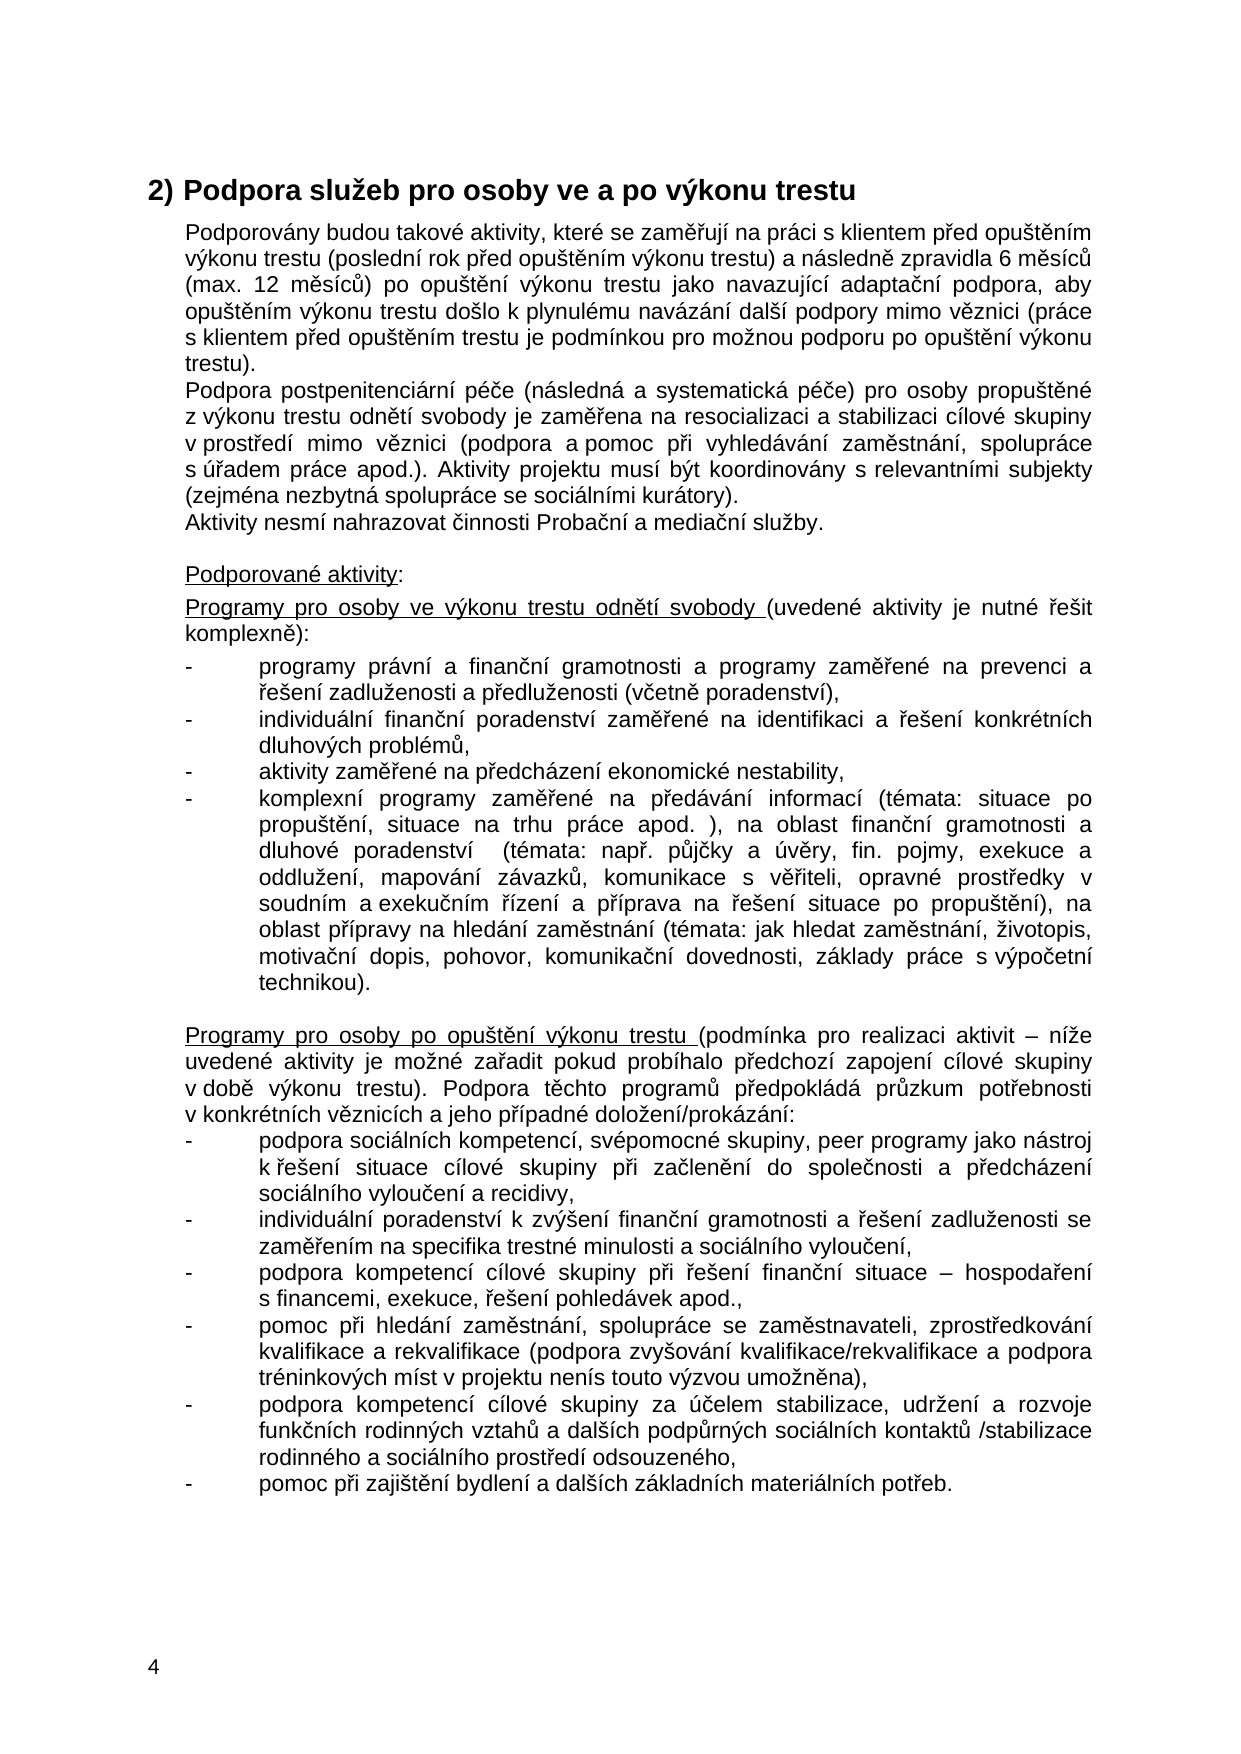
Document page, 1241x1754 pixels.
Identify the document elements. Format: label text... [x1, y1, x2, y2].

list Podporovány budou takové aktivity, které se zaměřují na práci s klientem před opuštěním výkonu trestu (poslední rok před opuštěním výkonu trestu) a následně zpravidla 6 měsíců (max. 12 měsíců) po opuštění výkonu trestu jako navazující adaptační podpora, aby opuštěním výkonu trestu došlo k plynulému navázání další podpory mimo věznici (práce s klientem před opuštěním trestu je podmínkou pro možnou podporu po opuštění výkonu trestu). [185, 219, 1093, 377]
subtitle Podpora služeb pro osoby ve a po výkonu trestu [148, 173, 1093, 206]
list Aktivity nesmí nahrazovat činnosti Probační a mediační služby. [185, 508, 1093, 535]
list komplexní programy zaměřené na předávání informací (témata: situace po propuštění, situace na trhu práce apod. ), na oblast finanční gramotnosti a dluhové poradenství (témata: např. půjčky a úvěry, fin. pojmy, exekuce a oddlužení, mapování závazků, komunikace s věřiteli, opravné prostředky v soudním a exekučním řízení a příprava na řešení situace po propuštění), na oblast přípravy na hledání zaměstnání (témata: jak hledat zaměstnání, životopis, motivační dopis, pohovor, komunikační dovednosti, základy práce s výpočetní technikou). [185, 784, 1093, 995]
text Programy pro osoby ve výkonu trestu odnětí svobody (uvedené aktivity je nutné řešit komplexně): [185, 594, 1093, 647]
list programy právní a finanční gramotnosti a programy zaměřené na prevenci a řešení zadluženosti a předluženosti (včetně poradenství), [185, 653, 1093, 706]
list pomoc při hledání zaměstnání, spolupráce se zaměstnavateli, zprostředkování kvalifikace a rekvalifikace (podpora zvyšování kvalifikace/rekvalifikace a podpora tréninkových míst v projektu nenís touto výzvou umožněna), [185, 1312, 1093, 1391]
text Programy pro osoby po opuštění výkonu trestu (podmínka pro realizaci aktivit – níže uvedené aktivity je možné zařadit pokud probíhalo předchozí zapojení cílové skupiny v době výkonu trestu). Podpora těchto programů předpokládá průzkum potřebnosti v konkrétních věznicích a jeho případné doložení/prokázání: [185, 1022, 1093, 1127]
list podpora kompetencí cílové skupiny za účelem stabilizace, udržení a rozvoje funkčních rodinných vztahů a dalších podpůrných sociálních kontaktů /stabilizace rodinného a sociálního prostředí odsouzeného, [185, 1391, 1093, 1470]
list pomoc při zajištění bydlení a dalších základních materiálních potřeb. [185, 1470, 1093, 1496]
list Podporované aktivity: [185, 561, 1093, 588]
list Podpora postpenitenciární péče (následná a systematická péče) pro osoby propuštěné z výkonu trestu odnětí svobody je zaměřena na resocializaci a stabilizaci cílové skupiny v prostředí mimo věznici (podpora a pomoc při vyhledávání zaměstnání, spolupráce s úřadem práce apod.). Aktivity projektu musí být koordinovány s relevantními subjekty (zejména nezbytná spolupráce se sociálními kurátory). [185, 377, 1093, 508]
list individuální poradenství k zvýšení finanční gramotnosti a řešení zadluženosti se zaměřením na specifika trestné minulosti a sociálního vyloučení, [185, 1206, 1093, 1259]
list individuální finanční poradenství zaměřené na identifikaci a řešení konkrétních dluhových problémů, [185, 706, 1093, 758]
list podpora kompetencí cílové skupiny při řešení finanční situace – hospodaření s financemi, exekuce, řešení pohledávek apod., [185, 1259, 1093, 1312]
list podpora sociálních kompetencí, svépomocné skupiny, peer programy jako nástroj k řešení situace cílové skupiny při začlenění do společnosti a předcházení sociálního vyloučení a recidivy, [185, 1127, 1093, 1206]
list aktivity zaměřené na předcházení ekonomické nestability, [185, 758, 1093, 784]
